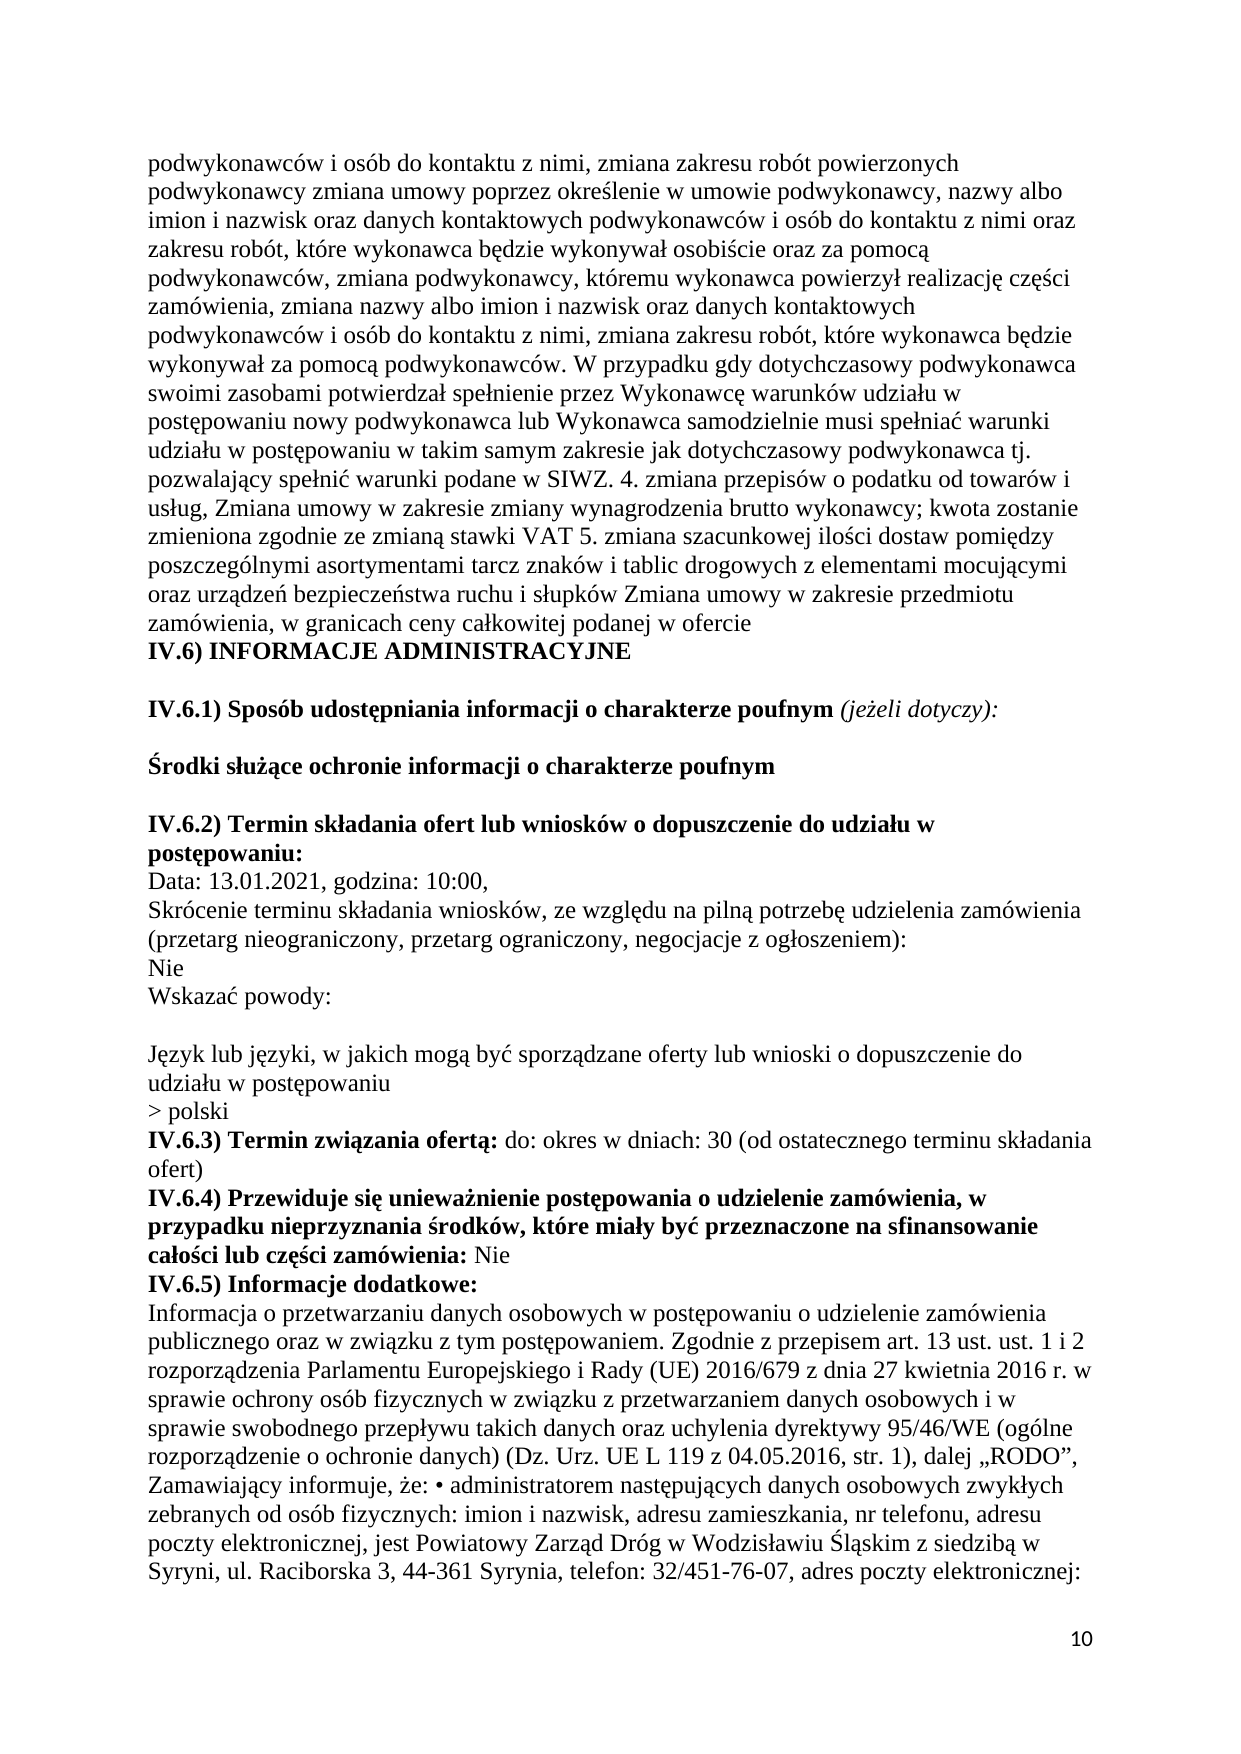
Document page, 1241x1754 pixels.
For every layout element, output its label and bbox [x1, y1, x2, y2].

text [148, 148, 1093, 1585]
